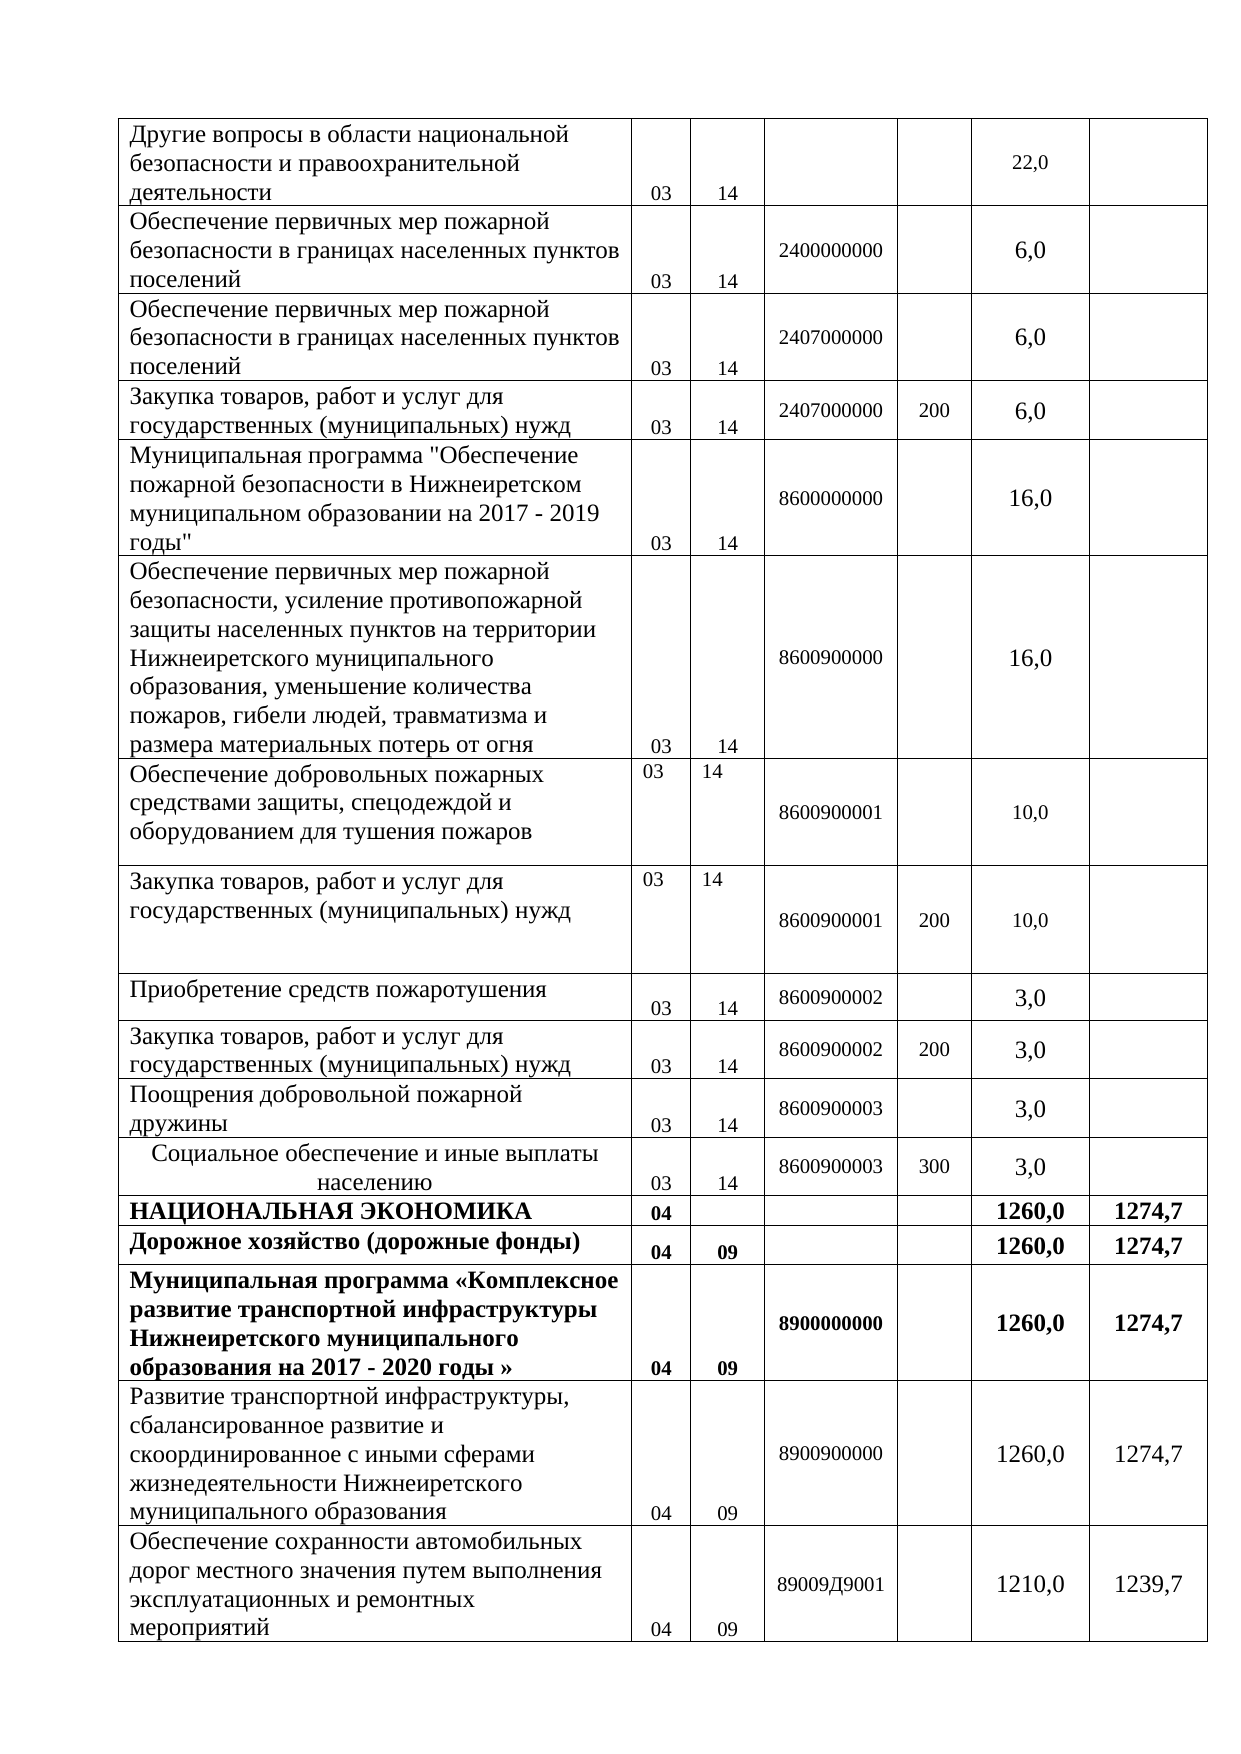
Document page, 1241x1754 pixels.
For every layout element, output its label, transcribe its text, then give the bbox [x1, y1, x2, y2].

table_cell Социальное обеспечение и иные выплаты населению [119, 1138, 631, 1195]
table_cell 14 [691, 974, 764, 1020]
table_cell 1260,0 [972, 1196, 1089, 1225]
table_cell [898, 1526, 971, 1641]
table_cell 04 [632, 1526, 690, 1641]
table_cell [1090, 119, 1207, 205]
table_cell 03 [632, 206, 690, 293]
table_cell 14 [691, 206, 764, 293]
table_cell [898, 1196, 971, 1225]
table_cell [898, 1226, 971, 1264]
table_cell Поощрения добровольной пожарной дружины [119, 1079, 631, 1137]
table_cell [1090, 1079, 1207, 1137]
table_cell 03 [632, 381, 690, 439]
table_cell 8600900002 [765, 1021, 897, 1078]
table_cell 8900000000 [765, 1265, 897, 1380]
table_cell 14 [691, 440, 764, 555]
table_cell 1239,7 [1090, 1526, 1207, 1641]
table_cell Обеспечение сохранности автомобильных дорог местного значения путем выполнения эксплуатационных и ремонтных мероприятий [119, 1526, 631, 1641]
table_cell 04 [632, 1381, 690, 1525]
table_cell [898, 1079, 971, 1137]
table_cell 14 [691, 294, 764, 380]
table_cell 2407000000 [765, 381, 897, 439]
table_cell Другие вопросы в области национальной безопасности и правоохранительной деятельности [119, 119, 631, 205]
table_cell 09 [691, 1226, 764, 1264]
table_cell 14 [691, 556, 764, 758]
table_cell [898, 119, 971, 205]
table_cell 300 [898, 1138, 971, 1195]
table_cell [1090, 381, 1207, 439]
table_cell Обеспечение первичных мер пожарной безопасности в границах населенных пунктов поселений [119, 206, 631, 293]
table_cell 03 [632, 974, 690, 1020]
table_cell 200 [898, 1021, 971, 1078]
table_cell 1260,0 [972, 1265, 1089, 1380]
table_cell 8600900000 [765, 556, 897, 758]
table_cell 04 [632, 1226, 690, 1264]
table_cell [1090, 206, 1207, 293]
table_cell 8600900002 [765, 974, 897, 1020]
table_cell 04 [632, 1265, 690, 1380]
table_cell 1260,0 [972, 1226, 1089, 1264]
table_cell Муниципальная программа "Обеспечение пожарной безопасности в Нижнеиретском муниципальном образовании на 2017 - 2019 годы" [119, 440, 631, 555]
table_cell 16,0 [972, 440, 1089, 555]
table_cell [765, 1226, 897, 1264]
table_cell [898, 440, 971, 555]
table_cell [898, 294, 971, 380]
table_cell [898, 1381, 971, 1525]
table_cell 3,0 [972, 974, 1089, 1020]
table_cell Закупка товаров, работ и услуг для государственных (муниципальных) нужд [119, 866, 631, 973]
table_cell [898, 1265, 971, 1380]
table_cell [1090, 1021, 1207, 1078]
table_cell 03 [632, 1138, 690, 1195]
table_cell 8600000000 [765, 440, 897, 555]
table_cell 8600900003 [765, 1138, 897, 1195]
table_cell [898, 759, 971, 865]
table_cell Обеспечение первичных мер пожарной безопасности, усиление противопожарной защиты населенных пунктов на территории Нижнеиретского муниципального образования, уменьшение количества пожаров, гибели людей, травматизма и размера материальных потерь от огня [119, 556, 631, 758]
table_cell 14 [691, 1079, 764, 1137]
table_cell 1274,7 [1090, 1226, 1207, 1264]
table_cell 200 [898, 866, 971, 973]
table_cell 6,0 [972, 381, 1089, 439]
table_cell Обеспечение первичных мер пожарной безопасности в границах населенных пунктов поселений [119, 294, 631, 380]
table_cell 14 [691, 1021, 764, 1078]
table_cell [691, 1196, 764, 1225]
table_cell 2407000000 [765, 294, 897, 380]
table_cell 3,0 [972, 1021, 1089, 1078]
table_cell НАЦИОНАЛЬНАЯ ЭКОНОМИКА [119, 1196, 631, 1225]
table_cell [1090, 440, 1207, 555]
table_cell [1090, 759, 1207, 865]
table_cell 3,0 [972, 1138, 1089, 1195]
table_cell [898, 206, 971, 293]
table_cell [898, 974, 971, 1020]
table_cell 03 [632, 759, 690, 865]
table_cell 8900900000 [765, 1381, 897, 1525]
table_cell Муниципальная программа «Комплексное развитие транспортной инфраструктуры Нижнеиретского муниципального образования на 2017 - 2020 годы » [119, 1265, 631, 1380]
table_cell [1090, 1138, 1207, 1195]
table_cell 14 [691, 119, 764, 205]
table_cell [1090, 974, 1207, 1020]
table_cell 8600900003 [765, 1079, 897, 1137]
table_cell 03 [632, 119, 690, 205]
table_cell 89009Д9001 [765, 1526, 897, 1641]
table_cell 1260,0 [972, 1381, 1089, 1525]
table_cell Закупка товаров, работ и услуг для государственных (муниципальных) нужд [119, 1021, 631, 1078]
table_cell Приобретение средств пожаротушения [119, 974, 631, 1020]
table_cell 6,0 [972, 294, 1089, 380]
table_cell 14 [691, 866, 764, 973]
table_cell 14 [691, 1138, 764, 1195]
table_cell 03 [632, 440, 690, 555]
table_cell 16,0 [972, 556, 1089, 758]
table_cell 04 [632, 1196, 690, 1225]
table_cell 03 [632, 294, 690, 380]
table_cell Обеспечение добровольных пожарных средствами защиты, спецодеждой и оборудованием для тушения пожаров [119, 759, 631, 865]
table_cell 09 [691, 1265, 764, 1380]
table_cell Закупка товаров, работ и услуг для государственных (муниципальных) нужд [119, 381, 631, 439]
table_cell 14 [691, 381, 764, 439]
table_cell 09 [691, 1381, 764, 1525]
table_cell [1090, 866, 1207, 973]
table_cell 14 [691, 759, 764, 865]
table_cell 8600900001 [765, 759, 897, 865]
table_cell 03 [632, 556, 690, 758]
table_cell 3,0 [972, 1079, 1089, 1137]
table_cell 2400000000 [765, 206, 897, 293]
table_cell 22,0 [972, 119, 1089, 205]
table_cell Дорожное хозяйство (дорожные фонды) [119, 1226, 631, 1264]
table_cell [1090, 556, 1207, 758]
table_cell 1274,7 [1090, 1196, 1207, 1225]
table_cell 03 [632, 1079, 690, 1137]
table_cell 03 [632, 866, 690, 973]
table_cell 200 [898, 381, 971, 439]
table_cell 03 [632, 1021, 690, 1078]
table_cell [765, 1196, 897, 1225]
table_cell 1210,0 [972, 1526, 1089, 1641]
table_cell 09 [691, 1526, 764, 1641]
table_cell [898, 556, 971, 758]
table_cell 1274,7 [1090, 1265, 1207, 1380]
table_cell [1090, 294, 1207, 380]
table_cell 10,0 [972, 866, 1089, 973]
table_cell [765, 119, 897, 205]
table_cell 6,0 [972, 206, 1089, 293]
table_cell 8600900001 [765, 866, 897, 973]
table_cell 10,0 [972, 759, 1089, 865]
table_cell Развитие транспортной инфраструктуры, сбалансированное развитие и скоординированное с иными сферами жизнедеятельности Нижнеиретского муниципального образования [119, 1381, 631, 1525]
table_cell 1274,7 [1090, 1381, 1207, 1525]
